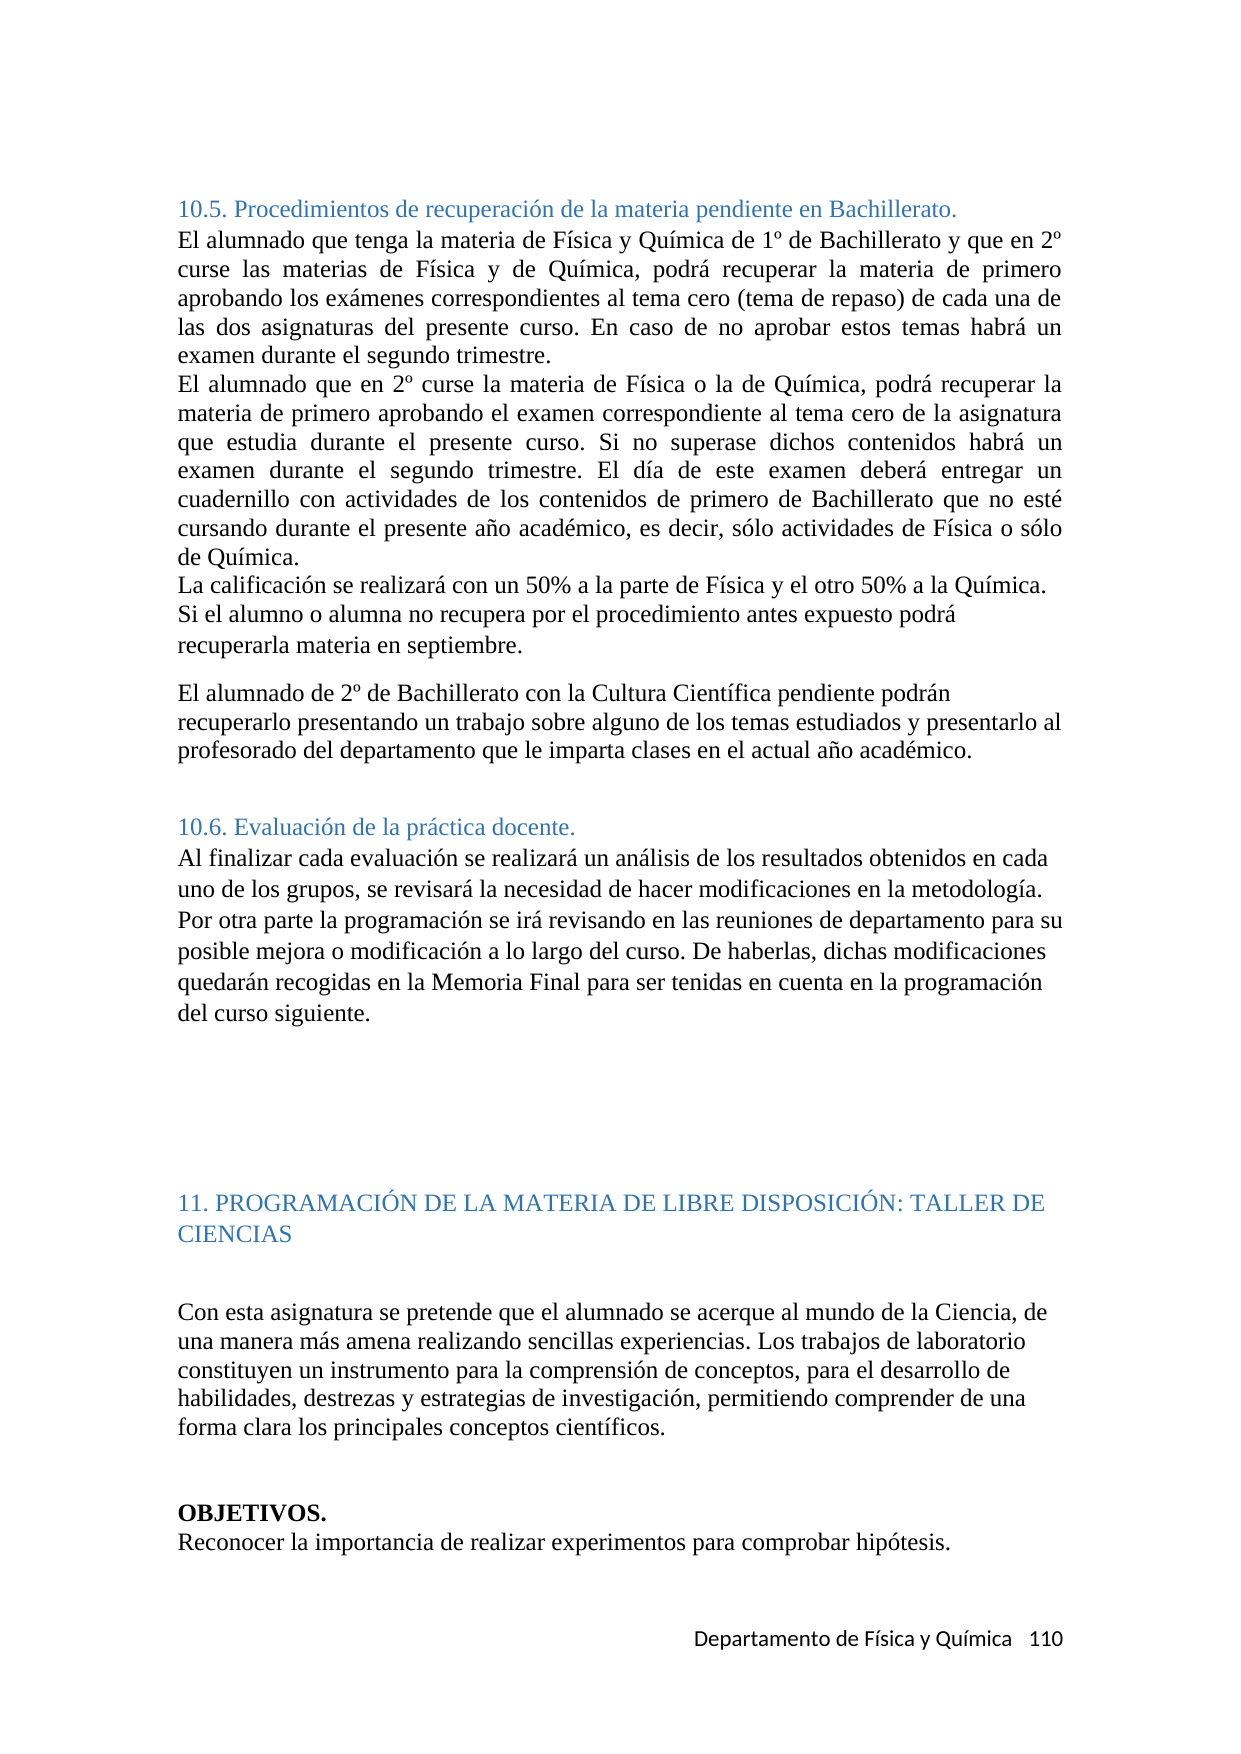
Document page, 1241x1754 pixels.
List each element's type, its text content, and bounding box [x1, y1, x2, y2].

text El alumnado que en 2º curse la materia de Física o la de Química, podrá recuperar la materia de primero aprobando el examen correspondiente al tema cero de la asignatura que estudia durante el presente curso. Si no superase dichos contenidos habrá un examen durante el segundo trimestre. El día de este examen deberá entregar un cuadernillo con actividades de los contenidos de primero de Bachillerato que no esté cursando durante el presente año académico, es decir, sólo actividades de Física o sólo de Química. [177, 369, 1063, 571]
text Reconocer la importancia de realizar experimentos para comprobar hipótesis. [177, 1527, 1063, 1555]
subtitle 10.5. Procedimientos de recuperación de la materia pendiente en Bachillerato. [177, 194, 1063, 223]
subtitle 11. PROGRAMACIÓN DE LA MATERIA DE LIBRE DISPOSICIÓN: TALLER DE CIENCIAS [177, 1188, 1063, 1248]
text El alumnado de 2º de Bachillerato con la Cultura Científica pendiente podrán recuperarlo presentando un trabajo sobre alguno de los temas estudiados y presentarlo al profesorado del departamento que le imparta clases en el actual año académico. [177, 678, 1063, 764]
text La calificación se realizará con un 50% a la parte de Física y el otro 50% a la Química. [177, 571, 1063, 599]
text Al finalizar cada evaluación se realizará un análisis de los resultados obtenidos en cada uno de los grupos, se revisará la necesidad de hacer modificaciones en la metodología. Por otra parte la programación se irá revisando en las reuniones de departamento para su posible mejora o modificación a lo largo del curso. De haberlas, dichas modificaciones quedarán recogidas en la Memoria Final para ser tenidas en cuenta en la programación del curso siguiente. [177, 843, 1063, 1027]
text Con esta asignatura se pretende que el alumnado se acerque al mundo de la Ciencia, de una manera más amena realizando sencillas experiencias. Los trabajos de laboratorio constituyen un instrumento para la comprensión de conceptos, para el desarrollo de habilidades, destrezas y estrategias de investigación, permitiendo comprender de una forma clara los principales conceptos científicos. [177, 1297, 1063, 1441]
subtitle 10.6. Evaluación de la práctica docente. [177, 812, 1063, 841]
text Si el alumno o alumna no recupera por el procedimiento antes expuesto podrá recuperarla materia en septiembre. [177, 599, 1063, 659]
text OBJETIVOS. [177, 1498, 1063, 1527]
text El alumnado que tenga la materia de Física y Química de 1º de Bachillerato y que en 2º curse las materias de Física y de Química, podrá recuperar la materia de primero aprobando los exámenes correspondientes al tema cero (tema de repaso) de cada una de las dos asignaturas del presente curso. En caso de no aprobar estos temas habrá un examen durante el segundo trimestre. [177, 226, 1063, 369]
